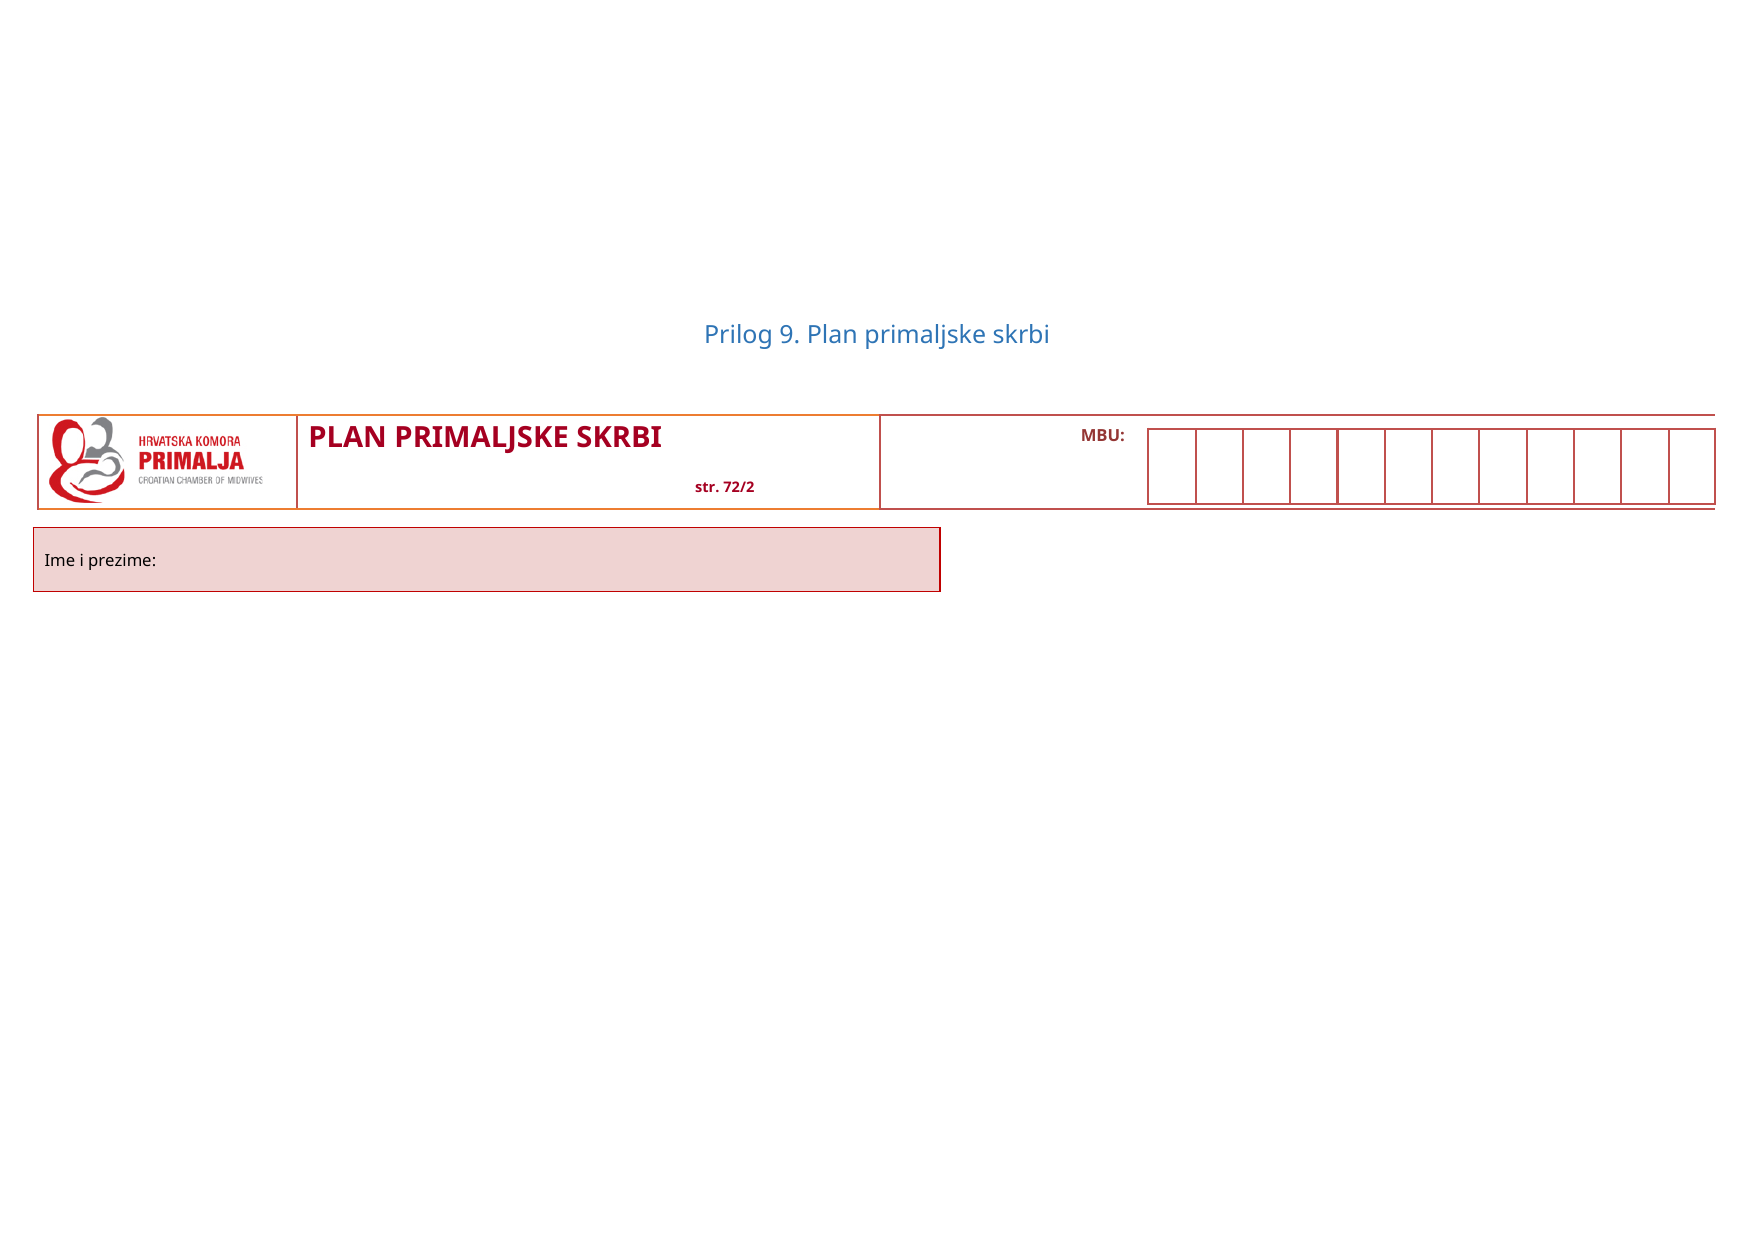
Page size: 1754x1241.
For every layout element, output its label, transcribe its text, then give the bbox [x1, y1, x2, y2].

subtitle Prilog 9. Plan primaljske skrbi [21, 317, 1733, 351]
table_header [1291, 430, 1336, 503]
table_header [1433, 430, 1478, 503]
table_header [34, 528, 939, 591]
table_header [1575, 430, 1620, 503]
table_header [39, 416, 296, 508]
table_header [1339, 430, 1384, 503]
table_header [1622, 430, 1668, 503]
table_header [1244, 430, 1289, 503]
picture [49, 416, 263, 503]
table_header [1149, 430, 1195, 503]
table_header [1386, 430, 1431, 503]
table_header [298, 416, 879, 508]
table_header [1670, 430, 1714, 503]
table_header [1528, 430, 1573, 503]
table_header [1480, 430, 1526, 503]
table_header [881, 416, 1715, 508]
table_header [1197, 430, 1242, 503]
